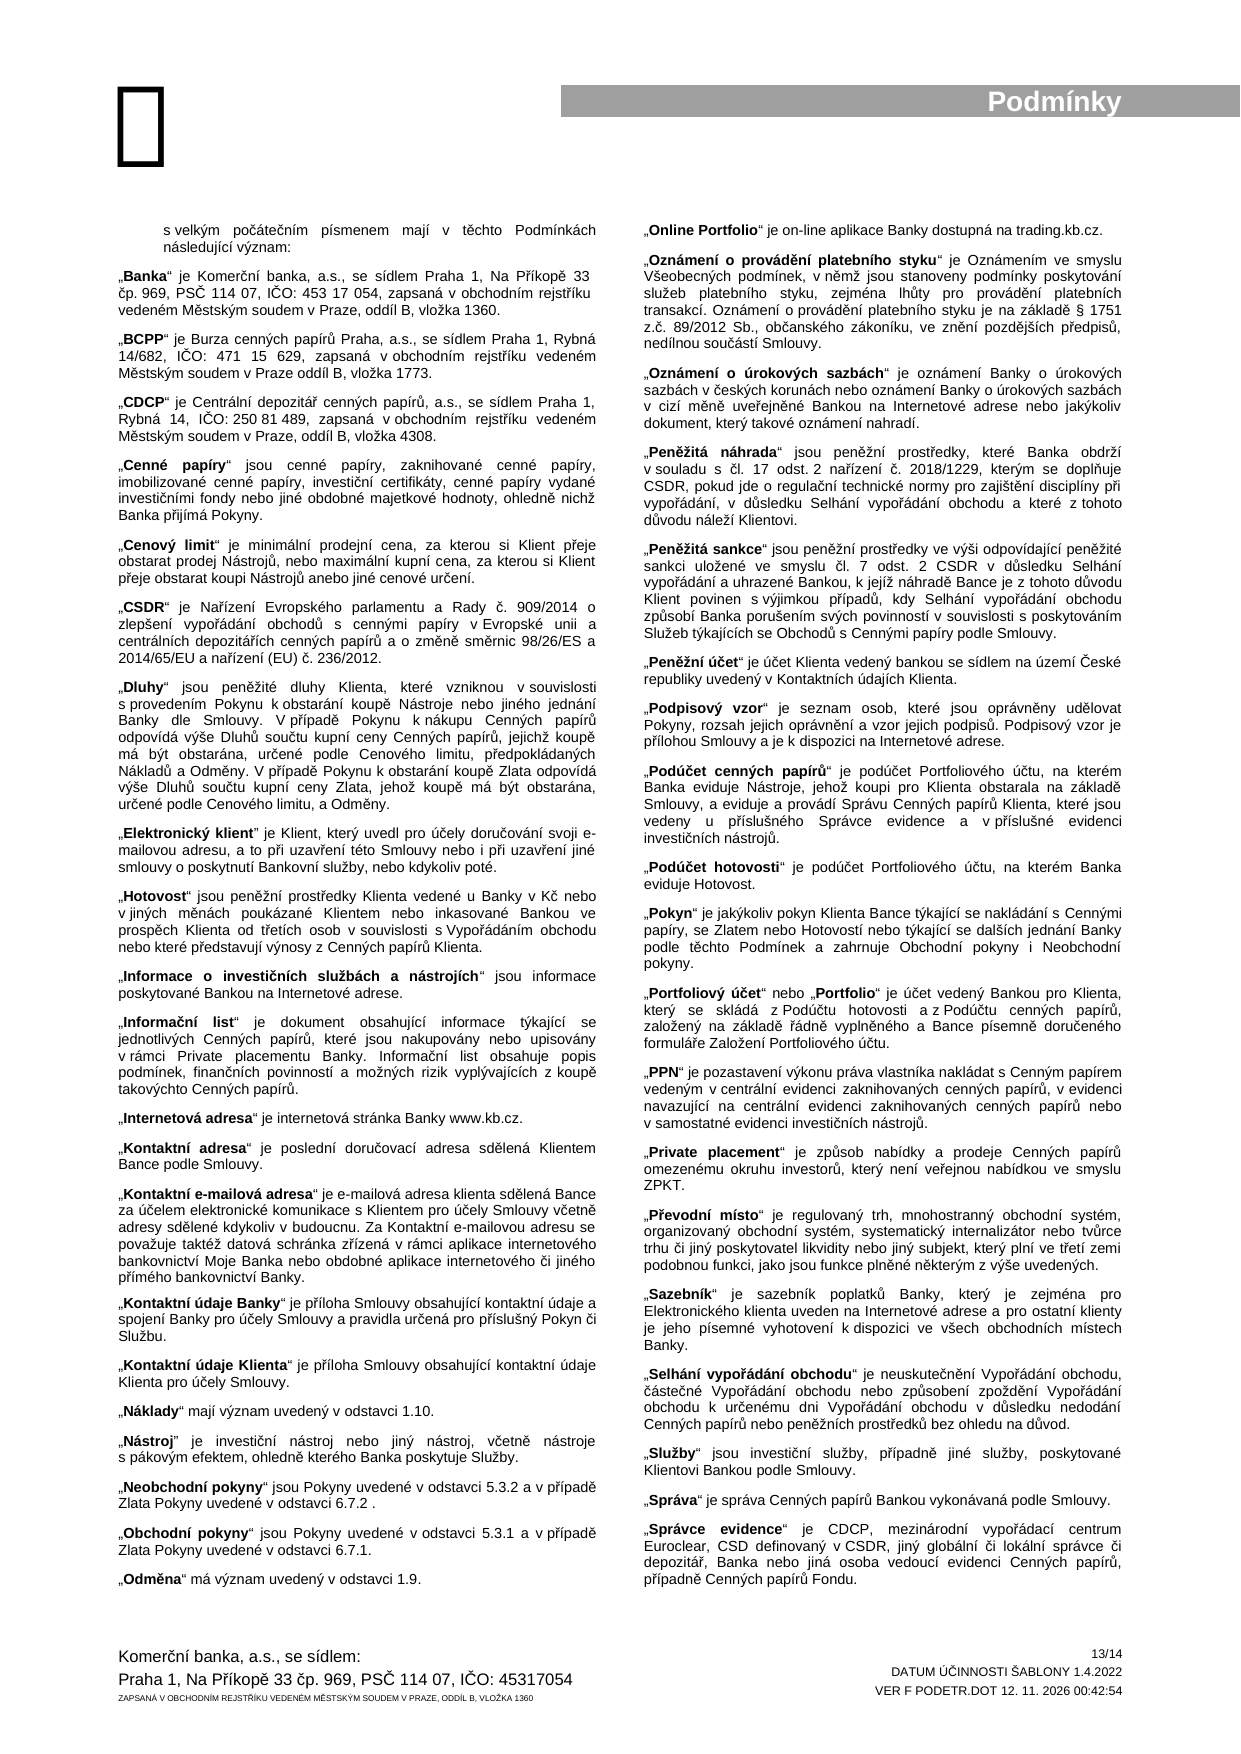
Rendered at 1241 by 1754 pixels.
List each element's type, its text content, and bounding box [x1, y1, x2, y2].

text „Peněžitá náhrada“ jsou peněžní prostředky, které Banka obdrží v souladu s čl. 17 odst. 2 nařízení č. 2018/1229, kterým se doplňuje CSDR, pokud jde o regulační technické normy pro zajištění disciplíny při vypořádání, v důsledku Selhání vypořádání obchodu a které z tohoto důvodu náleží Klientovi. [644, 444, 1122, 528]
text „Podúčet hotovosti“ je podúčet Portfoliového účtu, na kterém Banka eviduje Hotovost. [644, 859, 1122, 892]
text „Nástroj” je investiční nástroj nebo jiný nástroj, včetně nástroje s pákovým efektem, ohledně kterého Banka poskytuje Služby. [118, 1432, 596, 1466]
text „Informační list“ je dokument obsahující informace týkající se jednotlivých Cenných papírů, které jsou nakupovány nebo upisovány v rámci Private placementu Banky. Informační list obsahuje popis podmínek, finančních povinností a možných rizik vyplývajících z koupě takovýchto Cenných papírů. [118, 1014, 596, 1097]
text „Peněžní účet“ je účet Klienta vedený bankou se sídlem na území České republiky uvedený v Kontaktních údajích Klienta. [644, 653, 1122, 687]
text „Správce evidence“ je CDCP, mezinárodní vypořádací centrum Euroclear, CSD definovaný v CSDR, jiný globální či lokální správce či depozitář, Banka nebo jiná osoba vedoucí evidenci Cenných papírů, případně Cenných papírů Fondu. [644, 1520, 1122, 1587]
text „Kontaktní údaje Banky“ je příloha Smlouvy obsahující kontaktní údaje a spojení Banky pro účely Smlouvy a pravidla určená pro příslušný Pokyn či Službu. [118, 1294, 596, 1344]
text „Pokyn“ je jakýkoliv pokyn Klienta Bance týkající se nakládání s Cennými papíry, se Zlatem nebo Hotovostí nebo týkající se dalších jednání Banky podle těchto Podmínek a zahrnuje Obchodní pokyny i Neobchodní pokyny. [644, 905, 1122, 972]
text „Kontaktní údaje Klienta“ je příloha Smlouvy obsahující kontaktní údaje Klienta pro účely Smlouvy. [118, 1357, 596, 1391]
text „Odměna“ má význam uvedený v odstavci 1.9. [118, 1571, 596, 1587]
text „Obchodní pokyny“ jsou Pokyny uvedené v odstavci 5.3.1 a v případě Zlata Pokyny uvedené v odstavci 6.7.1. [118, 1524, 596, 1558]
text „Sazebník“ je sazebník poplatků Banky, který je zejména pro Elektronického klienta uveden na Internetové adrese a pro ostatní klienty je jeho písemné vyhotovení k dispozici ve všech obchodních místech Banky. [644, 1286, 1122, 1353]
text „Private placement“ je způsob nabídky a prodeje Cenných papírů omezenému okruhu investorů, který není veřejnou nabídkou ve smyslu ZPKT. [644, 1143, 1122, 1194]
text „Internetová adresa“ je internetová stránka Banky www.kb.cz. [118, 1110, 596, 1127]
text „PPN“ je pozastavení výkonu práva vlastníka nakládat s Cenným papírem vedeným v centrální evidenci zaknihovaných cenných papírů, v evidenci navazující na centrální evidenci zaknihovaných cenných papírů nebo v samostatné evidenci investičních nástrojů. [644, 1064, 1122, 1131]
text „Správa“ je správa Cenných papírů Bankou vykonávaná podle Smlouvy. [644, 1491, 1122, 1508]
text „Portfoliový účet“ nebo „Portfolio“ je účet vedený Bankou pro Klienta, který se skládá z Podúčtu hotovosti a z Podúčtu cenných papírů, založený na základě řádně vyplněného a Bance písemně doručeného formuláře Založení Portfoliového účtu. [644, 984, 1122, 1051]
text „Selhání vypořádání obchodu“ je neuskutečnění Vypořádání obchodu, částečné Vypořádání obchodu nebo způsobení zpoždění Vypořádání obchodu k určenému dni Vypořádání obchodu v důsledku nedodání Cenných papírů nebo peněžních prostředků bez ohledu na důvod. [644, 1366, 1122, 1433]
text „Cenový limit“ je minimální prodejní cena, za kterou si Klient přeje obstarat prodej Nástrojů, nebo maximální kupní cena, za kterou si Klient přeje obstarat koupi Nástrojů anebo jiné cenové určení. [118, 536, 596, 586]
text „Převodní místo“ je regulovaný trh, mnohostranný obchodní systém, organizovaný obchodní systém, systematický internalizátor nebo tvůrce trhu či jiný poskytovatel likvidity nebo jiný subjekt, který plní ve třetí zemi podobnou funkci, jako jsou funkce plněné některým z výše uvedených. [644, 1206, 1122, 1273]
text „Banka“ je Komerční banka, a.s., se sídlem Praha 1, Na Příkopě 33 čp. 969, PSČ 114 07, IČO: 453 17 054, zapsaná v obchodním rejstříku vedeném Městským soudem v Praze, oddíl B, vložka 1360. [118, 268, 591, 318]
text „Služby“ jsou investiční služby, případně jiné služby, poskytované Klientovi Bankou podle Smlouvy. [644, 1445, 1122, 1479]
text „Elektronický klient” je Klient, který uvedl pro účely doručování svoji e-mailovou adresu, a to při uzavření této Smlouvy nebo i při uzavření jiné smlouvy o poskytnutí Bankovní služby, nebo kdykoliv poté. [118, 825, 596, 876]
text „Online Portfolio“ je on-line aplikace Banky dostupná na trading.kb.cz. [644, 222, 1122, 239]
text „Oznámení o úrokových sazbách“ je oznámení Banky o úrokových sazbách v českých korunách nebo oznámení Banky o úrokových sazbách v cizí měně uveřejněné Bankou na Internetové adrese nebo jakýkoliv dokument, který takové oznámení nahradí. [644, 364, 1122, 432]
text „Cenné papíry“ jsou cenné papíry, zaknihované cenné papíry, imobilizované cenné papíry, investiční certifikáty, cenné papíry vydané investičními fondy nebo jiné obdobné majetkové hodnoty, ohledně nichž Banka přijímá Pokyny. [118, 457, 596, 524]
text „Kontaktní adresa“ je poslední doručovací adresa sdělená Klientem Bance podle Smlouvy. [118, 1139, 596, 1173]
text „CDCP“ je Centrální depozitář cenných papírů, a.s., se sídlem Praha 1, Rybná 14, IČO: 250 81 489, zapsaná v obchodním rejstříku vedeném Městským soudem v Praze, oddíl B, vložka 4308. [118, 394, 596, 444]
text „Dluhy“ jsou peněžité dluhy Klienta, které vzniknou v souvislosti s provedením Pokynu k obstarání koupě Nástroje nebo jiného jednání Banky dle Smlouvy. V případě Pokynu k nákupu Cenných papírů odpovídá výše Dluhů součtu kupní ceny Cenných papírů, jejichž koupě má být obstarána, určené podle Cenového limitu, předpokládaných Nákladů a Odměny. V případě Pokynu k obstarání koupě Zlata odpovídá výše Dluhů součtu kupní ceny Zlata, jehož koupě má být obstarána, určené podle Cenového limitu, a Odměny. [118, 678, 596, 813]
text „Podúčet cenných papírů“ je podúčet Portfoliového účtu, na kterém Banka eviduje Nástroje, jehož koupi pro Klienta obstarala na základě Smlouvy, a eviduje a provádí Správu Cenných papírů Klienta, které jsou vedeny u příslušného Správce evidence a v příslušné evidenci investičních nástrojů. [644, 762, 1122, 846]
text „Neobchodní pokyny“ jsou Pokyny uvedené v odstavci 5.3.2 a v případě Zlata Pokyny uvedené v odstavci 6.7.2 . [118, 1478, 596, 1512]
text „Kontaktní e-mailová adresa“ je e-mailová adresa klienta sdělená Bance za účelem elektronické komunikace s Klientem pro účely Smlouvy včetně adresy sdělené kdykoliv v budoucnu. Za Kontaktní e-mailovou adresu se považuje taktéž datová schránka zřízená v rámci aplikace internetového bankovnictví Moje Banka nebo obdobné aplikace internetového či jiného přímého bankovnictví Banky. [118, 1185, 596, 1286]
text „Oznámení o provádění platebního styku“ je Oznámením ve smyslu Všeobecných podmínek, v němž jsou stanoveny podmínky poskytování služeb platebního styku, zejména lhůty pro provádění platebních transakcí. Oznámení o provádění platebního styku je na základě § 1751 z.č. 89/2012 Sb., občanského zákoníku, ve znění pozdějších předpisů, nedílnou součástí Smlouvy. [644, 251, 1122, 352]
text „BCPP“ je Burza cenných papírů Praha, a.s., se sídlem Praha 1, Rybná 14/682, IČO: 471 15 629, zapsaná v obchodním rejstříku vedeném Městským soudem v Praze oddíl B, vložka 1773. [118, 331, 596, 381]
text „CSDR“ je Nařízení Evropského parlamentu a Rady č. 909/2014 o zlepšení vypořádání obchodů s cennými papíry v Evropské unii a centrálních depozitářích cenných papírů a o změně směrnic 98/26/ES a 2014/65/EU a nařízení (EU) č. 236/2012. [118, 599, 596, 666]
text „Peněžitá sankce“ jsou peněžní prostředky ve výši odpovídající peněžité sankci uložené ve smyslu čl. 7 odst. 2 CSDR v důsledku Selhání vypořádání a uhrazené Bankou, k jejíž náhradě Bance je z tohoto důvodu Klient povinen s výjimkou případů, kdy Selhání vypořádání obchodu způsobí Banka porušením svých povinností v souvislosti s poskytováním Služeb týkajících se Obchodů s Cennými papíry podle Smlouvy. [644, 540, 1122, 641]
text „Informace o investičních službách a nástrojích“ jsou informace poskytované Bankou na Internetové adrese. [118, 968, 596, 1001]
text „Podpisový vzor“ je seznam osob, které jsou oprávněny udělovat Pokyny, rozsah jejich oprávnění a vzor jejich podpisů. Podpisový vzor je přílohou Smlouvy a je k dispozici na Internetové adrese. [644, 699, 1122, 750]
text „Hotovost“ jsou peněžní prostředky Klienta vedené u Banky v Kč nebo v jiných měnách poukázané Klientem nebo inkasované Bankou ve prospěch Klienta od třetích osob v souvislosti s Vypořádáním obchodu nebo které představují výnosy z Cenných papírů Klienta. [118, 888, 596, 955]
text „Náklady“ mají význam uvedený v odstavci 1.10. [118, 1403, 596, 1420]
